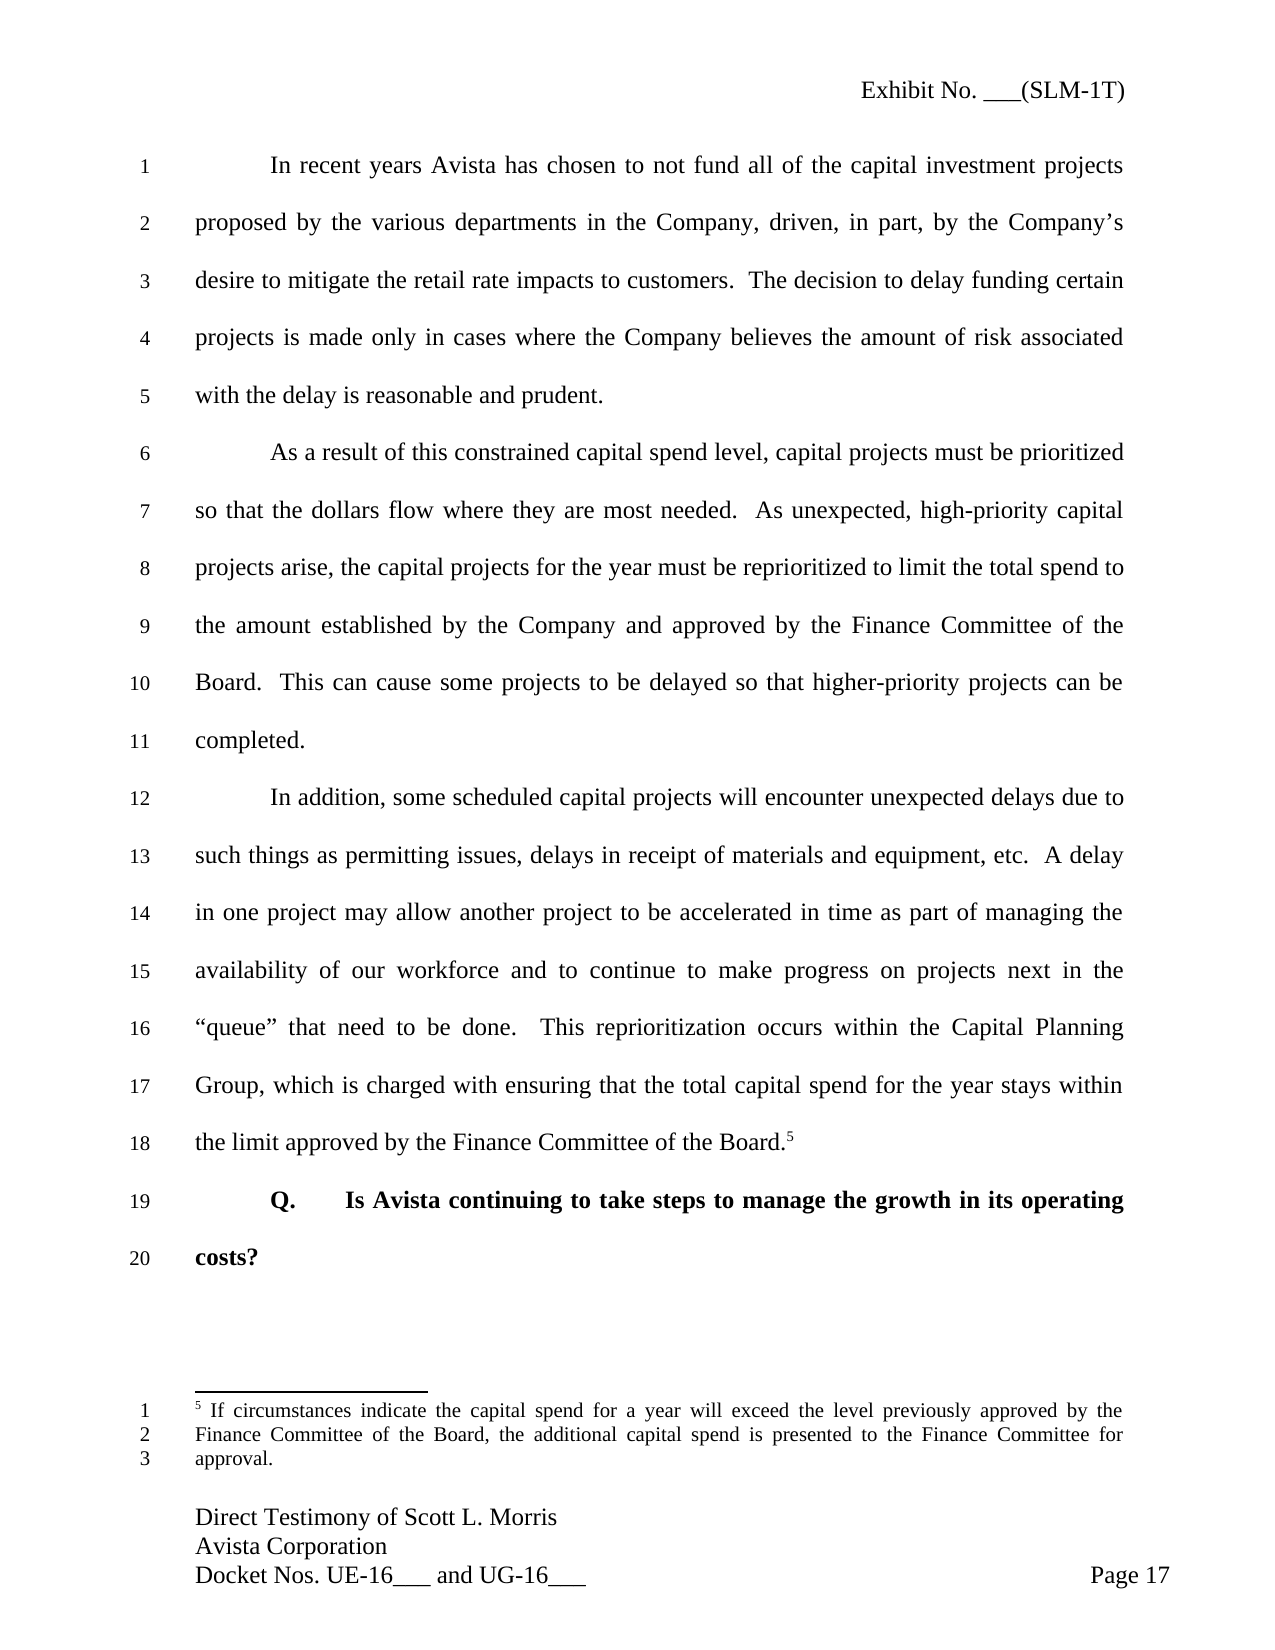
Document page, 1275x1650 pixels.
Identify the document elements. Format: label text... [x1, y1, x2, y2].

text In recent years Avista has chosen to not fund all of the capital investment projects proposed by the various departments in the Company, driven, in part, by the Company’s desire to mitigate the retail rate impacts to customers. The decision to delay funding certain projects is made only in cases where the Company believes the amount of risk associated with the delay is reasonable and prudent. [195, 150, 1125, 409]
text As a result of this constrained capital spend level, capital projects must be prioritized so that the dollars flow where they are most needed. As unexpected, high-priority capital projects arise, the capital projects for the year must be reprioritized to limit the total spend to the amount established by the Company and approved by the Finance Committee of the Board. This can cause some projects to be delayed so that higher-priority projects can be completed. [195, 437, 1125, 754]
text In addition, some scheduled capital projects will encounter unexpected delays due to such things as permitting issues, delays in receipt of materials and equipment, etc. A delay in one project may allow another project to be accelerated in time as part of managing the availability of our workforce and to continue to make progress on projects next in the “queue” that need to be done. This reprioritization occurs within the Capital Planning Group, which is charged with ensuring that the total capital spend for the year stays within the limit approved by the Finance Committee of the Board. [195, 782, 1125, 1156]
text Q. Is Avista continuing to take steps to manage the growth in its operating costs? [195, 1185, 1125, 1271]
